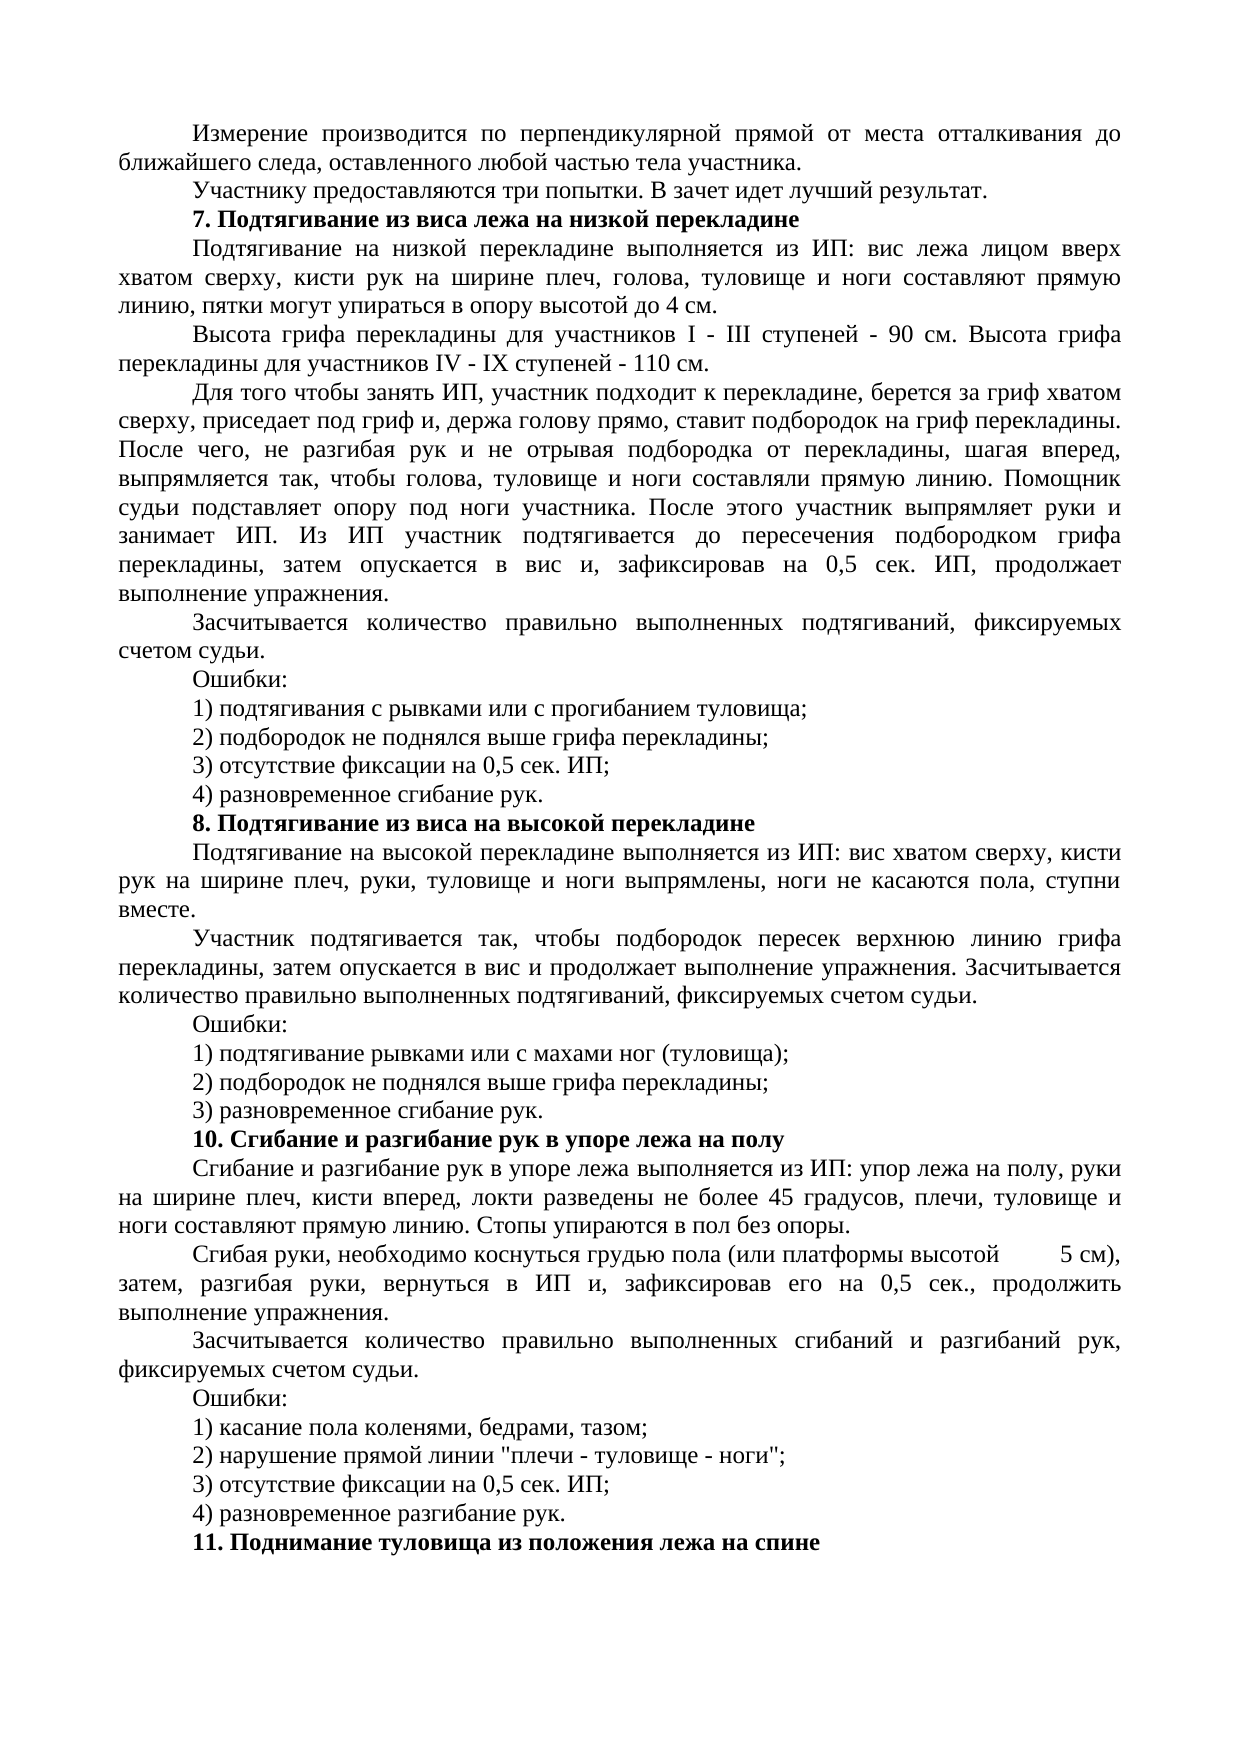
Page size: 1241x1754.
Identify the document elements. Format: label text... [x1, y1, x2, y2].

text Ошибки: [118, 664, 1122, 693]
list 11. Поднимание туловища из положения лежа на спине [118, 1527, 1122, 1556]
list 1) подтягивание рывками или с махами ног (туловища); [118, 1038, 1122, 1067]
list 2) подбородок не поднялся выше грифа перекладины; [118, 722, 1122, 751]
text Засчитывается количество правильно выполненных сгибаний и разгибаний рук, фиксируемых счетом судьи. [118, 1326, 1122, 1383]
text Высота грифа перекладины для участников I - III ступеней - . Высота грифа перекладины для участников IV - IX ступеней - . [118, 319, 1122, 377]
list 3) отсутствие фиксации на 0,5 сек. ИП; [118, 1469, 1122, 1498]
text Измерение производится по перпендикулярной прямой от места отталкивания до ближайшего следа, оставленного любой частью тела участника. [118, 118, 1122, 176]
text Сгибая руки, необходимо коснуться грудью пола (или платформы высотой ), затем, разгибая руки, вернуться в ИП и, зафиксировав его на 0,5 сек., продолжить выполнение упражнения. [118, 1239, 1122, 1326]
list 2) нарушение прямой линии "плечи - туловище - ноги"; [118, 1441, 1122, 1469]
text Участник подтягивается так, чтобы подбородок пересек верхнюю линию грифа перекладины, затем опускается в вис и продолжает выполнение упражнения. Засчитывается количество правильно выполненных подтягиваний, фиксируемых счетом судьи. [118, 923, 1122, 1009]
list 8. Подтягивание из виса на высокой перекладине [118, 808, 1122, 837]
list 1) касание пола коленями, бедрами, тазом; [118, 1412, 1122, 1441]
text Подтягивание на низкой перекладине выполняется из ИП: вис лежа лицом вверх хватом сверху, кисти рук на ширине плеч, голова, туловище и ноги составляют прямую линию, пятки могут упираться в опору высотой до . [118, 233, 1122, 319]
list 4) разновременное разгибание рук. [118, 1498, 1122, 1527]
text Участнику предоставляются три попытки. В зачет идет лучший результат. [118, 176, 1122, 204]
list 3) отсутствие фиксации на 0,5 сек. ИП; [118, 751, 1122, 779]
text Сгибание и разгибание рук в упоре лежа выполняется из ИП: упор лежа на полу, руки на ширине плеч, кисти вперед, локти разведены не более 45 градусов, плечи, туловище и ноги составляют прямую линию. Стопы упираются в пол без опоры. [118, 1153, 1122, 1239]
text Ошибки: [118, 1009, 1122, 1038]
list 10. Сгибание и разгибание рук в упоре лежа на полу [118, 1124, 1122, 1153]
text Ошибки: [118, 1383, 1122, 1412]
list 3) разновременное сгибание рук. [118, 1096, 1122, 1124]
text Засчитывается количество правильно выполненных подтягиваний, фиксируемых счетом судьи. [118, 607, 1122, 664]
list 1) подтягивания с рывками или с прогибанием туловища; [118, 693, 1122, 722]
list 4) разновременное сгибание рук. [118, 779, 1122, 808]
text Для того чтобы занять ИП, участник подходит к перекладине, берется за гриф хватом сверху, приседает под гриф и, держа голову прямо, ставит подбородок на гриф перекладины. После чего, не разгибая рук и не отрывая подбородка от перекладины, шагая вперед, выпрямляется так, чтобы голова, туловище и ноги составляли прямую линию. Помощник судьи подставляет опору под ноги участника. После этого участник выпрямляет руки и занимает ИП. Из ИП участник подтягивается до пересечения подбородком грифа перекладины, затем опускается в вис и, зафиксировав на 0,5 сек. ИП, продолжает выполнение упражнения. [118, 377, 1122, 607]
list 7. Подтягивание из виса лежа на низкой перекладине [118, 204, 1122, 233]
list 2) подбородок не поднялся выше грифа перекладины; [118, 1067, 1122, 1096]
text Подтягивание на высокой перекладине выполняется из ИП: вис хватом сверху, кисти рук на ширине плеч, руки, туловище и ноги выпрямлены, ноги не касаются пола, ступни вместе. [118, 837, 1122, 923]
